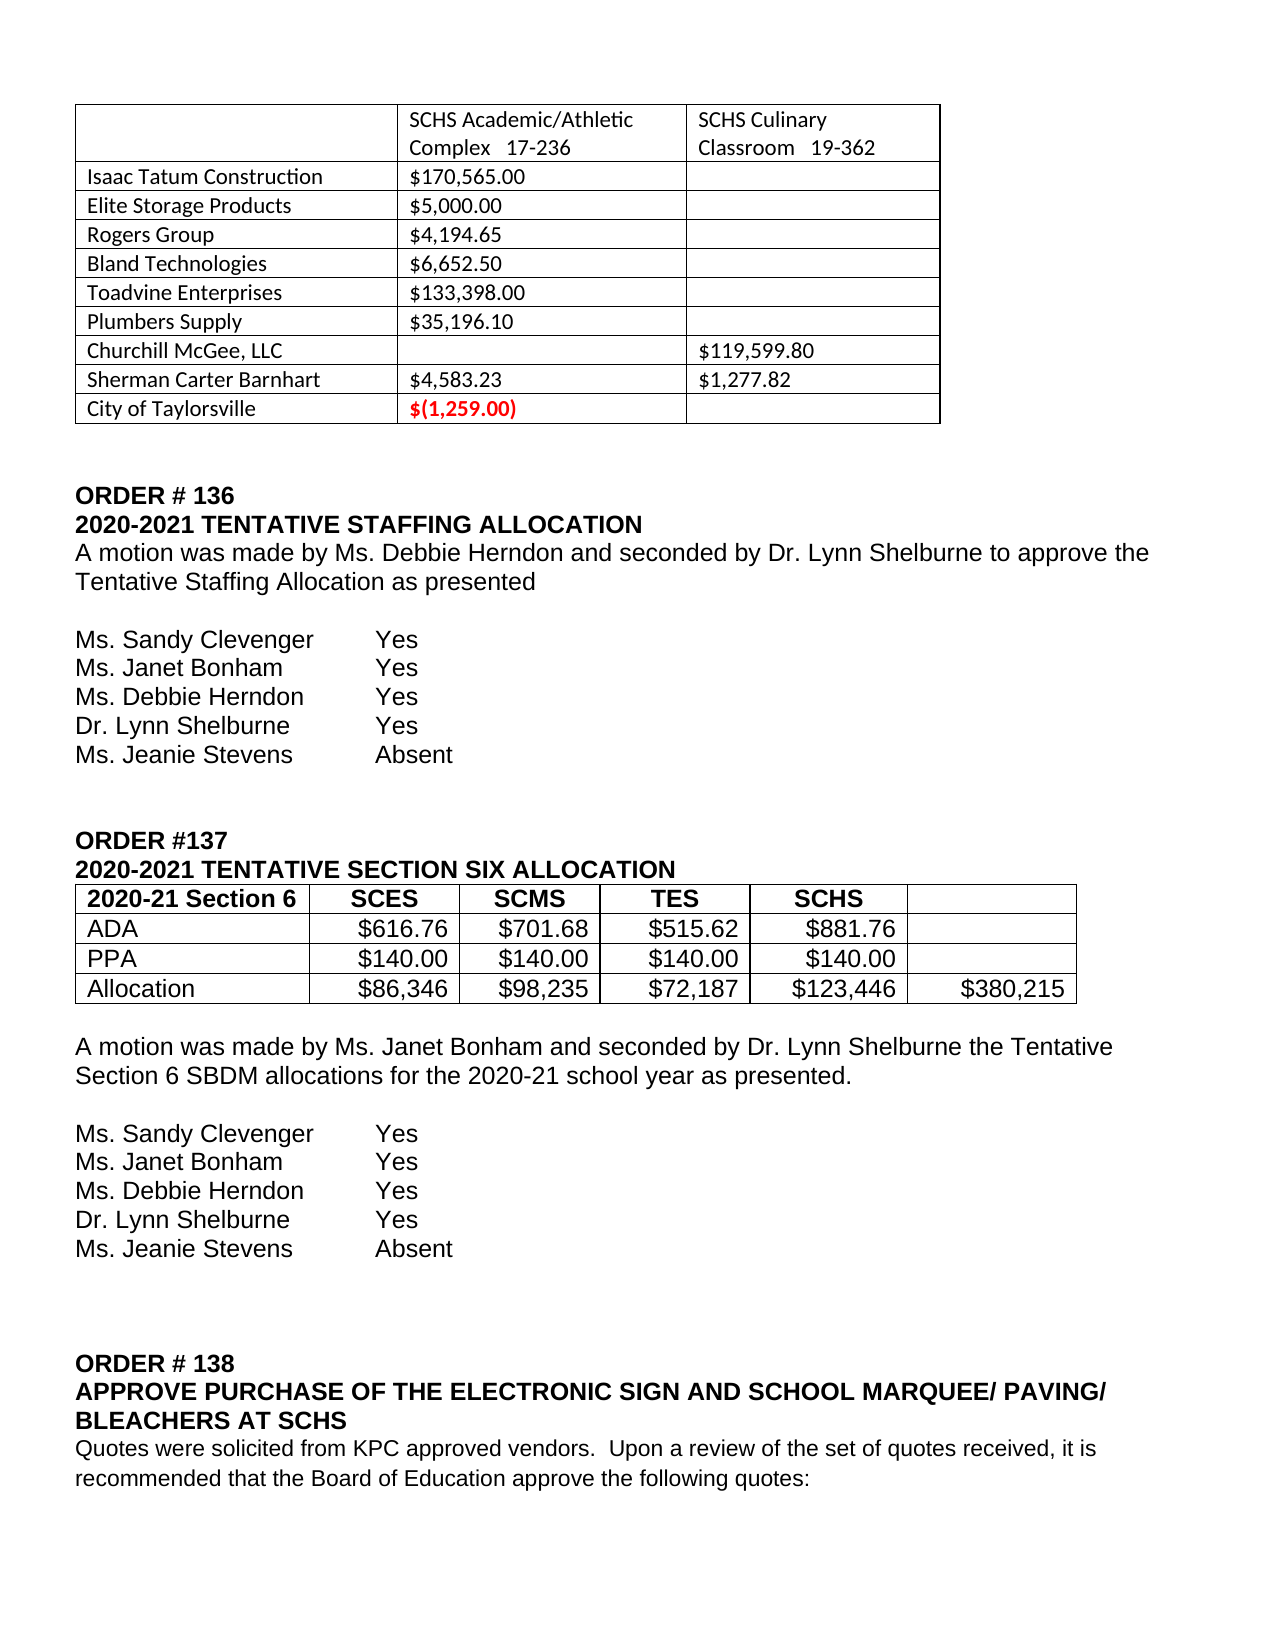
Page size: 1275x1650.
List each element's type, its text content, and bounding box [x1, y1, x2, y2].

table_cell ADA [76, 914, 309, 943]
text Ms. Debbie Herndon Yes [75, 1176, 1200, 1205]
text Ms. Jeanie Stevens Absent [75, 740, 1200, 768]
table_header [76, 105, 397, 161]
table_cell Plumbers Supply [76, 307, 397, 335]
table_cell $6,652.50 [398, 249, 686, 277]
table_cell Toadvine Enterprises [76, 278, 397, 306]
table_cell [687, 249, 939, 277]
table_cell [398, 336, 686, 364]
table_cell [687, 307, 939, 335]
table_cell $380,215 [908, 974, 1076, 1003]
text Dr. Lynn Shelburne Yes [75, 1205, 1200, 1234]
text A motion was made by Ms. Debbie Herndon and seconded by Dr. Lynn Shelburne to approve the Tentative Staffing Allocation as presented [75, 538, 1200, 596]
text ORDER # 138 [75, 1349, 1200, 1377]
table_cell $140.00 [751, 944, 907, 973]
text APPROVE PURCHASE OF THE ELECTRONIC SIGN AND SCHOOL MARQUEE/ PAVING/ BLEACHERS AT SCHS [75, 1377, 1200, 1435]
table_cell Allocation [76, 974, 309, 1003]
table_cell $72,187 [601, 974, 749, 1003]
table_cell [687, 191, 939, 219]
text 2020-2021 TENTATIVE SECTION SIX ALLOCATION [75, 855, 1200, 883]
table_cell $(1,259.00) [398, 394, 686, 422]
table_cell Isaac Tatum Construction [76, 162, 397, 190]
table_cell $86,346 [310, 974, 459, 1003]
table_cell City of Taylorsville [76, 394, 397, 422]
text ORDER #137 [75, 826, 1200, 855]
table_cell Churchill McGee, LLC [76, 336, 397, 364]
text Ms. Sandy Clevenger Yes [75, 1119, 1200, 1147]
table_cell [687, 220, 939, 248]
table_header SCHS [751, 885, 907, 913]
table_cell $140.00 [460, 944, 599, 973]
table_header SCHS Academic/Athletic Complex 17-236 [398, 105, 686, 161]
table_header TES [601, 885, 749, 913]
table_cell [687, 162, 939, 190]
table_cell $140.00 [310, 944, 459, 973]
table_cell [687, 278, 939, 306]
text Ms. Sandy Clevenger Yes [75, 625, 1200, 653]
table_cell $119,599.80 [687, 336, 939, 364]
table_header [908, 885, 1076, 913]
table_cell $170,565.00 [398, 162, 686, 190]
table_cell [687, 394, 939, 422]
table_header SCES [310, 885, 459, 913]
text ORDER # 136 [75, 481, 1200, 510]
text Ms. Debbie Herndon Yes [75, 682, 1200, 711]
table_cell $1,277.82 [687, 365, 939, 393]
text 2020-2021 TENTATIVE STAFFING ALLOCATION [75, 510, 1200, 538]
table_cell $881.76 [751, 914, 907, 943]
table_cell $616.76 [310, 914, 459, 943]
table_cell $701.68 [460, 914, 599, 943]
table_header 2020-21 Section 6 [76, 885, 309, 913]
table_cell $4,194.65 [398, 220, 686, 248]
table_header SCMS [460, 885, 599, 913]
table_cell [908, 914, 1076, 943]
text Ms. Janet Bonham Yes [75, 1147, 1200, 1176]
table_cell Rogers Group [76, 220, 397, 248]
table_cell $5,000.00 [398, 191, 686, 219]
text Quotes were solicited from KPC approved vendors. Upon a review of the set of quotes received, it is recommended that the Board of Education approve the following quotes: [75, 1435, 1200, 1491]
table_cell Bland Technologies [76, 249, 397, 277]
table_cell $4,583.23 [398, 365, 686, 393]
table_cell $515.62 [601, 914, 749, 943]
table_cell PPA [76, 944, 309, 973]
table_cell $98,235 [460, 974, 599, 1003]
table_cell $140.00 [601, 944, 749, 973]
text Dr. Lynn Shelburne Yes [75, 711, 1200, 740]
table_cell [908, 944, 1076, 973]
text A motion was made by Ms. Janet Bonham and seconded by Dr. Lynn Shelburne the Tentative Section 6 SBDM allocations for the 2020-21 school year as presented. [75, 1032, 1200, 1090]
text Ms. Janet Bonham Yes [75, 653, 1200, 682]
table_cell $133,398.00 [398, 278, 686, 306]
table_cell $35,196.10 [398, 307, 686, 335]
text Ms. Jeanie Stevens Absent [75, 1234, 1200, 1262]
table_cell $123,446 [751, 974, 907, 1003]
table_header SCHS Culinary Classroom 19-362 [687, 105, 939, 161]
table_cell Sherman Carter Barnhart [76, 365, 397, 393]
table_cell Elite Storage Products [76, 191, 397, 219]
